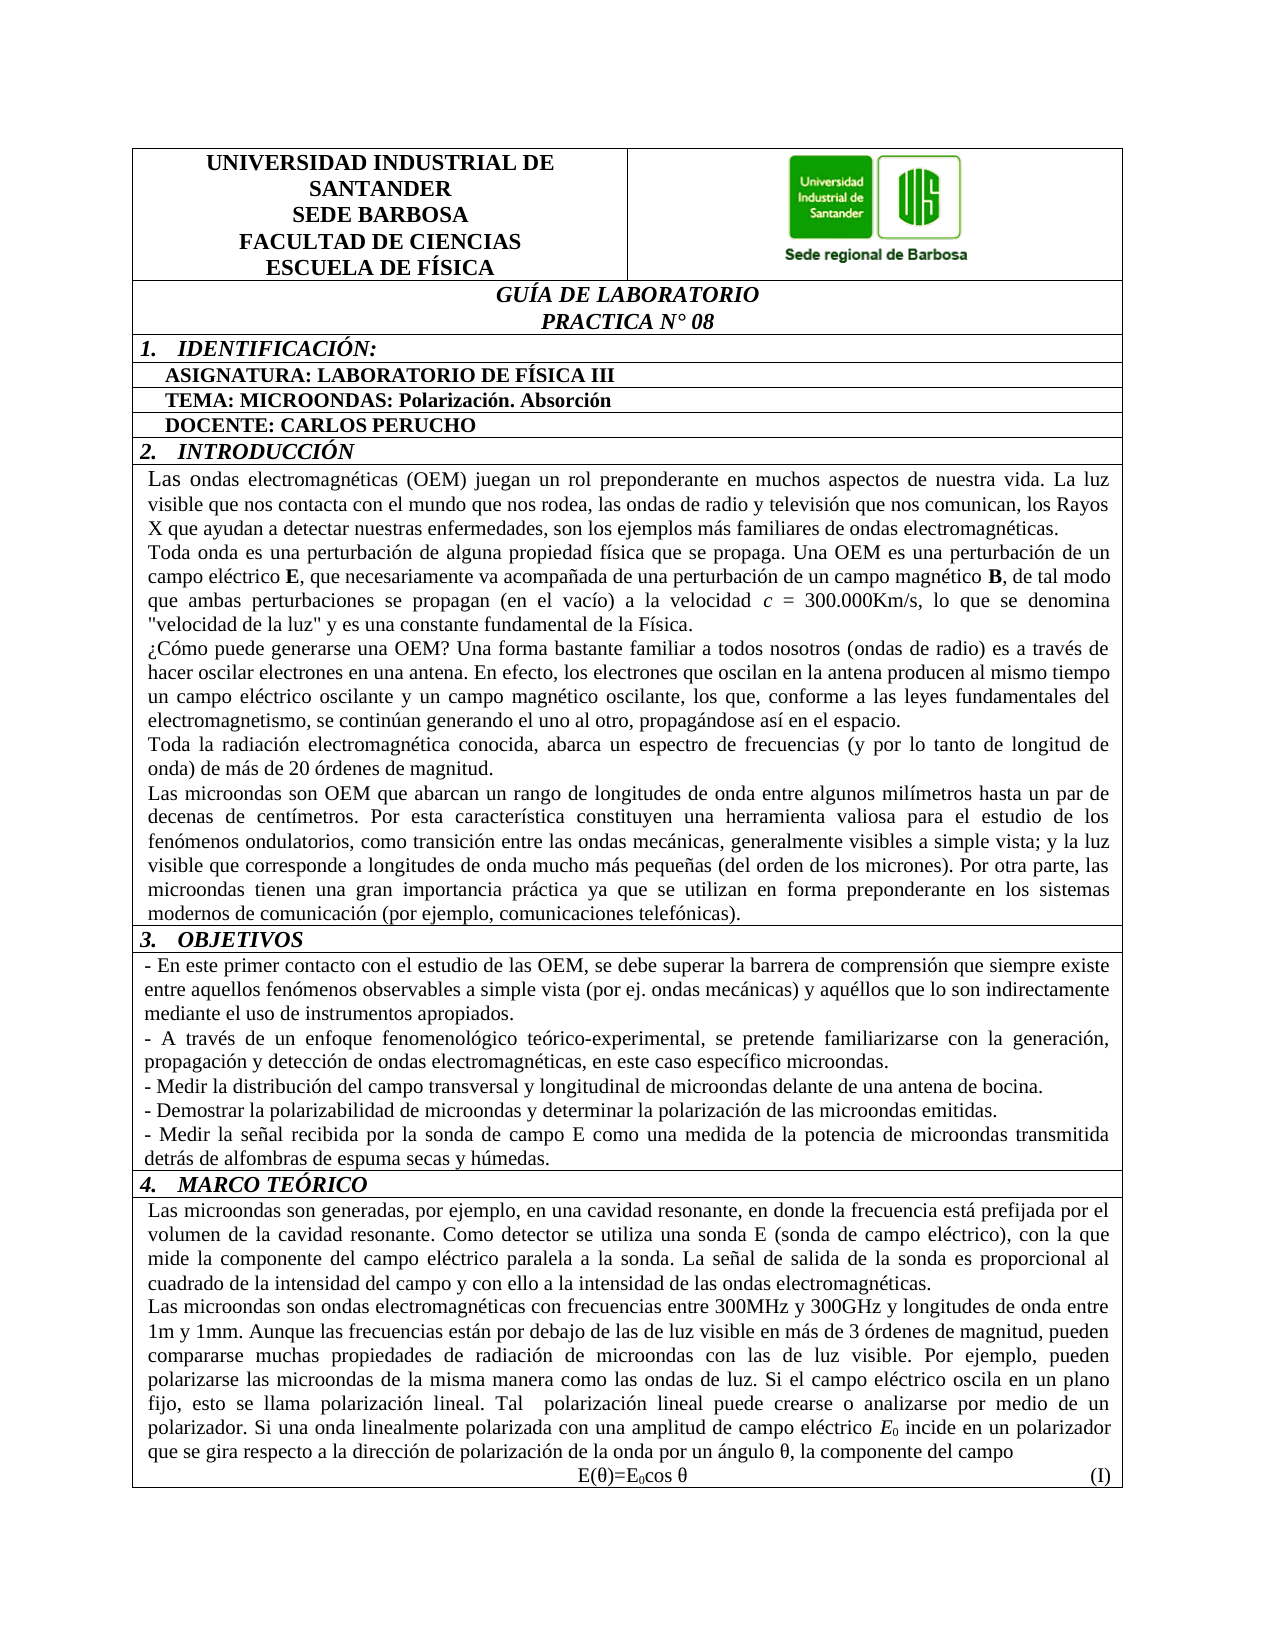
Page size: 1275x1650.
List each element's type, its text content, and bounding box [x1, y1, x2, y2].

table_cell GUÍA DE LABORATORIO PRACTICA N° 08 [133, 281, 1122, 334]
picture [773, 148, 977, 270]
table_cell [133, 1198, 1122, 1487]
table_cell - En este primer contacto con el estudio de las OEM, se debe superar la barrera de comprensión que siempre existe entre aquellos fenómenos observables a simple vista (por ej. ondas mecánicas) y aquéllos que lo son indirectamente mediante el uso de instrumentos apropiados. - A través de un enfoque fenomenológico teórico-experimental, se pretende familiarizarse con la generación, propagación y detección de ondas electromagnéticas, en este caso específico microondas. - Medir la distribución del campo transversal y longitudinal de microondas delante de una antena de bocina. - Demostrar la polarizabilidad de microondas y determinar la polarización de las microondas emitidas. - Medir la señal recibida por la sonda de campo E como una medida de la potencia de microondas transmitida detrás de alfombras de espuma secas y húmedas. [133, 953, 1122, 1170]
table_cell IDENTIFICACIÓN: [133, 335, 1122, 362]
table_cell INTRODUCCIÓN [133, 438, 1122, 464]
table_cell ASIGNATURA: LABORATORIO DE FÍSICA III [133, 363, 1122, 387]
table_header [628, 149, 1122, 280]
table_header UNIVERSIDAD INDUSTRIAL DE SANTANDER SEDE BARBOSA FACULTAD DE CIENCIAS ESCUELA DE FÍSICA [133, 149, 627, 280]
table_cell Las ondas electromagnéticas (OEM) juegan un rol preponderante en muchos aspectos de nuestra vida. La luz visible que nos contacta con el mundo que nos rodea, las ondas de radio y televisión que nos comunican, los Rayos X que ayudan a detectar nuestras enfermedades, son los ejemplos más familiares de ondas electromagnéticas. Toda onda es una perturbación de alguna propiedad física que se propaga. Una OEM es una perturbación de un campo eléctrico E, que necesariamente va acompañada de una perturbación de un campo magnético B, de tal modo que ambas perturbaciones se propagan (en el vacío) a la velocidad c = 300.000Km/s, lo que se denomina "velocidad de la luz" y es una constante fundamental de la Física. ¿Cómo puede generarse una OEM? Una forma bastante familiar a todos nosotros (ondas de radio) es a través de hacer oscilar electrones en una antena. En efecto, los electrones que oscilan en la antena producen al mismo tiempo un campo eléctrico oscilante y un campo magnético oscilante, los que, conforme a las leyes fundamentales del electromagnetismo, se continúan generando el uno al otro, propagándose así en el espacio. Toda la radiación electromagnética conocida, abarca un espectro de frecuencias (y por lo tanto de longitud de onda) de más de 20 órdenes de magnitud. Las microondas son OEM que abarcan un rango de longitudes de onda entre algunos milímetros hasta un par de decenas de centímetros. Por esta característica constituyen una herramienta valiosa para el estudio de los fenómenos ondulatorios, como transición entre las ondas mecánicas, generalmente visibles a simple vista; y la luz visible que corresponde a longitudes de onda mucho más pequeñas (del orden de los micrones). Por otra parte, las microondas tienen una gran importancia práctica ya que se utilizan en forma preponderante en los sistemas modernos de comunicación (por ejemplo, comunicaciones telefónicas). [133, 465, 1122, 925]
table_cell TEMA: MICROONDAS: Polarización. Absorción [133, 388, 1122, 412]
table_cell MARCO TEÓRICO [133, 1171, 1122, 1197]
table_cell OBJETIVOS [133, 926, 1122, 952]
table_cell DOCENTE: CARLOS PERUCHO [133, 413, 1122, 437]
